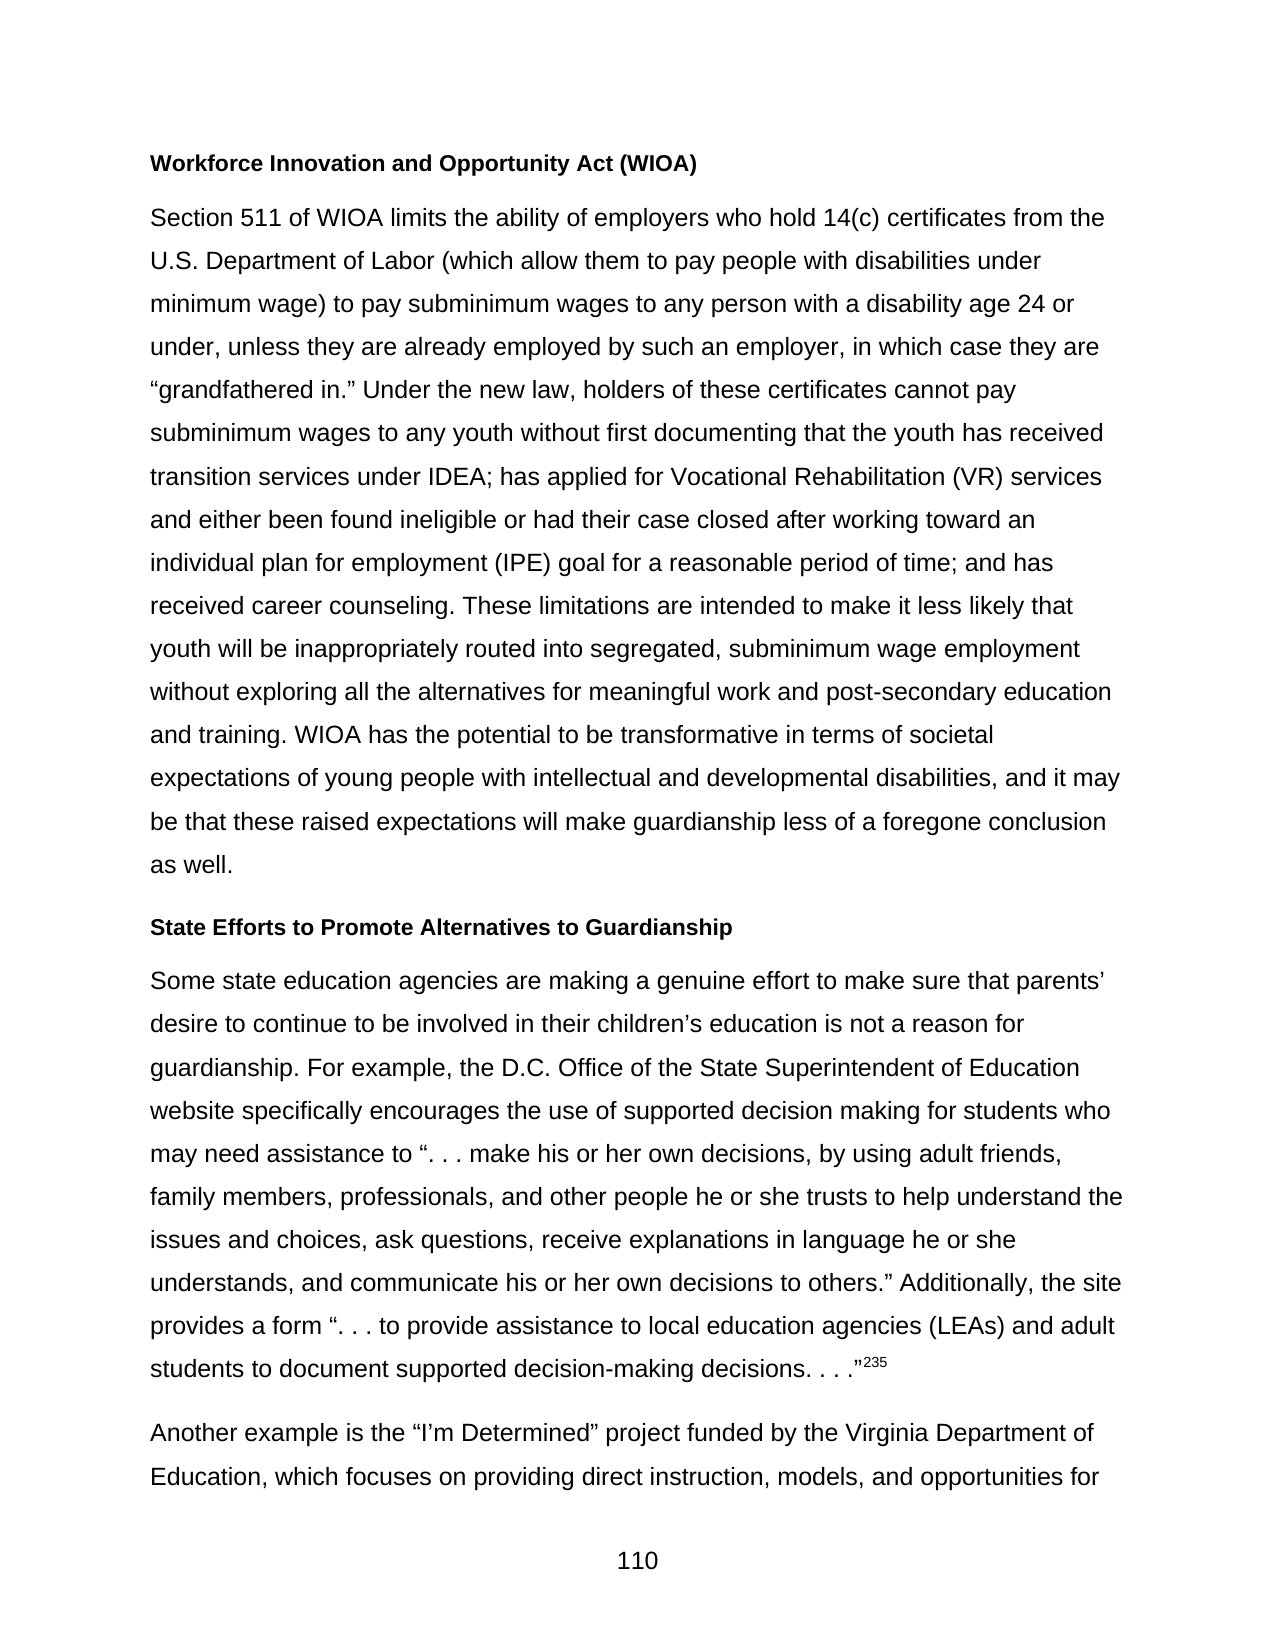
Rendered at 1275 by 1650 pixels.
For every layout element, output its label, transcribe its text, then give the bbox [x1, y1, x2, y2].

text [150, 1418, 1125, 1490]
subtitle Workforce Innovation and Opportunity Act (WIOA) [150, 150, 1125, 176]
text Section 511 of WIOA limits the ability of employers who hold 14(c) certificates from the U.S. Department of Labor (which allow them to pay people with disabilities under minimum wage) to pay subminimum wages to any person with a disability age 24 or under, unless they are already employed by such an employer, in which case they are “grandfathered in.” Under the new law, holders of these certificates cannot pay subminimum wages to any youth without first documenting that the youth has received transition services under IDEA; has applied for Vocational Rehabilitation (VR) services and either been found ineligible or had their case closed after working toward an individual plan for employment (IPE) goal for a reasonable period of time; and has received career counseling. These limitations are intended to make it less likely that youth will be inappropriately routed into segregated, subminimum wage employment without exploring all the alternatives for meaningful work and post-secondary education and training. WIOA has the potential to be transformative in terms of societal expectations of young people with intellectual and developmental disabilities, and it may be that these raised expectations will make guardianship less of a foregone conclusion as well. [150, 203, 1125, 878]
text Some state education agencies are making a genuine effort to make sure that parents’ desire to continue to be involved in their children’s education is not a reason for guardianship. For example, the D.C. Office of the State Superintendent of Education website specifically encourages the use of supported decision making for students who may need assistance to “. . . make his or her own decisions, by using adult friends, family members, professionals, and other people he or she trusts to help understand the issues and choices, ask questions, receive explanations in language he or she understands, and communicate his or her own decisions to others.” Additionally, the site provides a form “. . . to provide assistance to local education agencies (LEAs) and adult students to document supported decision-making decisions. . . .” [150, 966, 1125, 1383]
subtitle State Efforts to Promote Alternatives to Guardianship [150, 913, 1125, 940]
